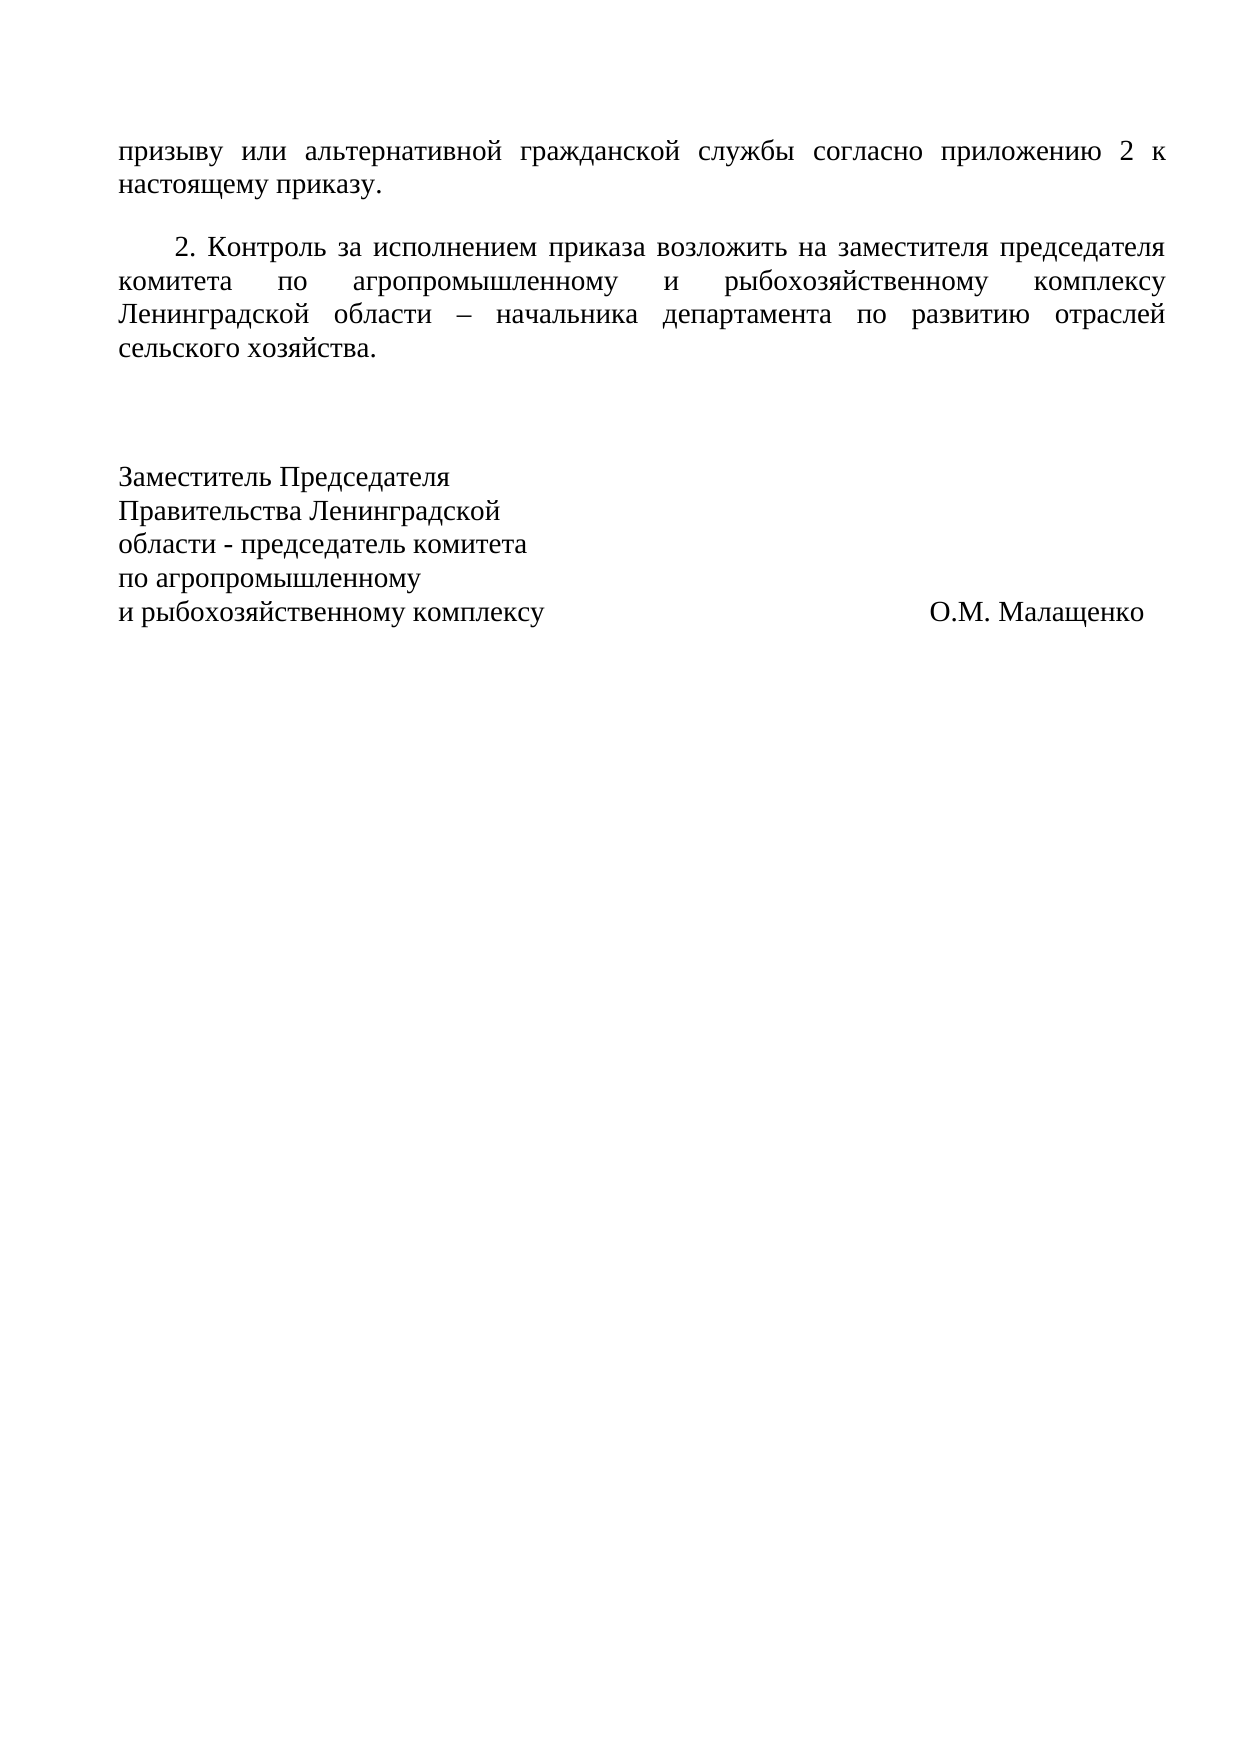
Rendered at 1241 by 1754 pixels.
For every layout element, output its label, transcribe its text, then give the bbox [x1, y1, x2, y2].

text 2. Контроль за исполнением приказа возложить на заместителя председателя комитета по агропромышленному и рыбохозяйственному комплексу Ленинградской области – начальника департамента по развитию отраслей сельского хозяйства. [118, 229, 1167, 363]
text Заместитель Председателя [118, 459, 1167, 493]
text и рыбохозяйственному комплексу О.М. Малащенко [118, 594, 1167, 627]
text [118, 133, 1167, 200]
text по агропромышленному [118, 560, 1167, 594]
text области - председатель комитета [118, 527, 1167, 560]
text Правительства Ленинградской [118, 493, 1167, 527]
